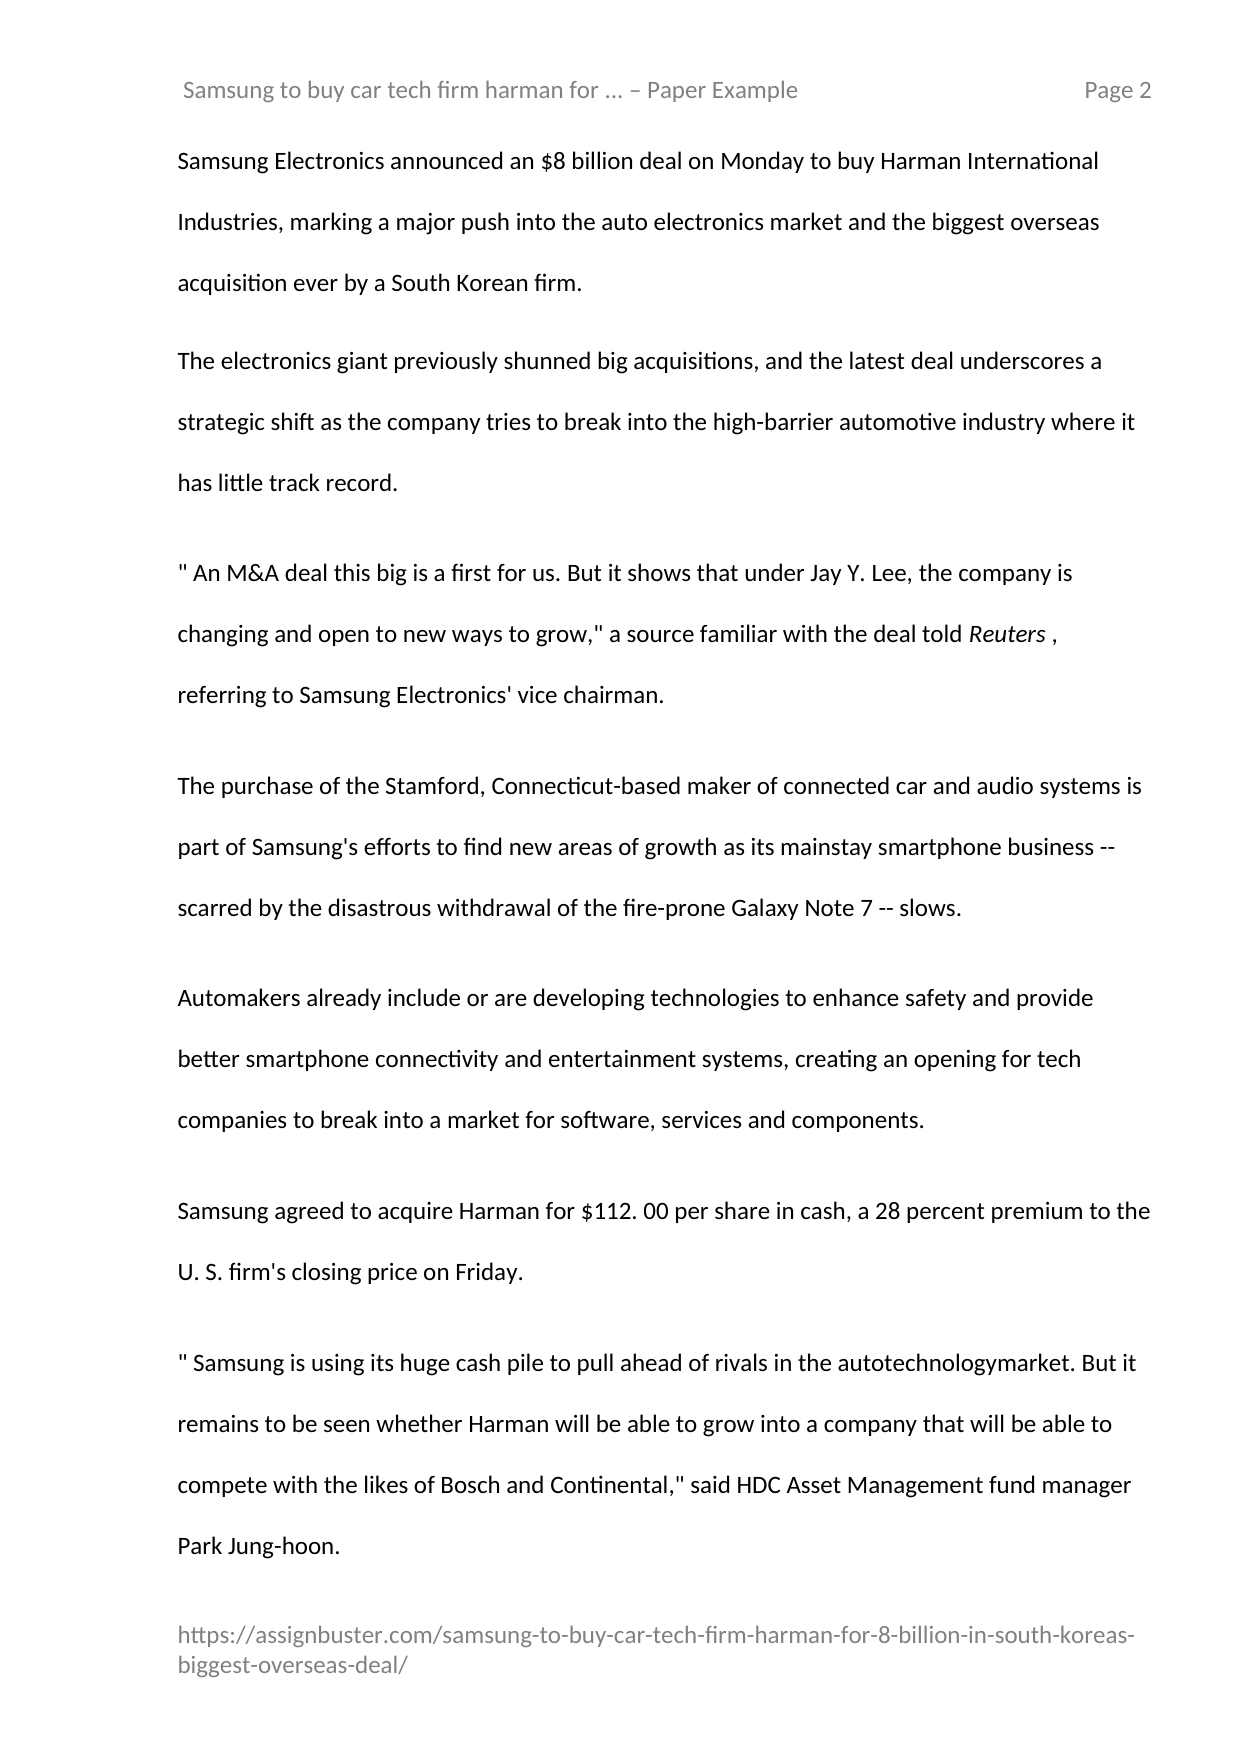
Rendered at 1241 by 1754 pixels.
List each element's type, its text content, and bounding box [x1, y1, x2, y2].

text Automakers already include or are developing technologies to enhance safety and provide better smartphone connectivity and entertainment systems, creating an opening for tech companies to break into a market for software, services and components. [177, 983, 1152, 1135]
text " Samsung is using its huge cash pile to pull ahead of rivals in the autotechnologymarket. But it remains to be seen whether Harman will be able to grow into a company that will be able to compete with the likes of Bosch and Continental," said HDC Asset Management fund manager Park Jung-hoon. [177, 1347, 1152, 1560]
text " An M&A deal this big is a first for us. But it shows that under Jay Y. Lee, the company is changing and open to new ways to grow," a source familiar with the deal told Reuters , referring to Samsung Electronics' vice chairman. [177, 557, 1152, 710]
text The purchase of the Stamford, Connecticut-based maker of connected car and audio systems is part of Samsung's efforts to find new areas of growth as its mainstay smartphone business -- scarred by the disastrous withdrawal of the fire-prone Galaxy Note 7 -- slows. [177, 770, 1152, 923]
text Samsung Electronics announced an $8 billion deal on Monday to buy Harman International Industries, marking a major push into the auto electronics market and the biggest overseas acquisition ever by a South Korean firm. [177, 145, 1152, 298]
text The electronics giant previously shunned big acquisitions, and the latest deal underscores a strategic shift as the company tries to break into the high-barrier automotive industry where it has little track record. [177, 345, 1152, 497]
text Samsung agreed to acquire Harman for $112. 00 per share in cash, a 28 percent premium to the U. S. firm's closing price on Friday. [177, 1195, 1152, 1287]
